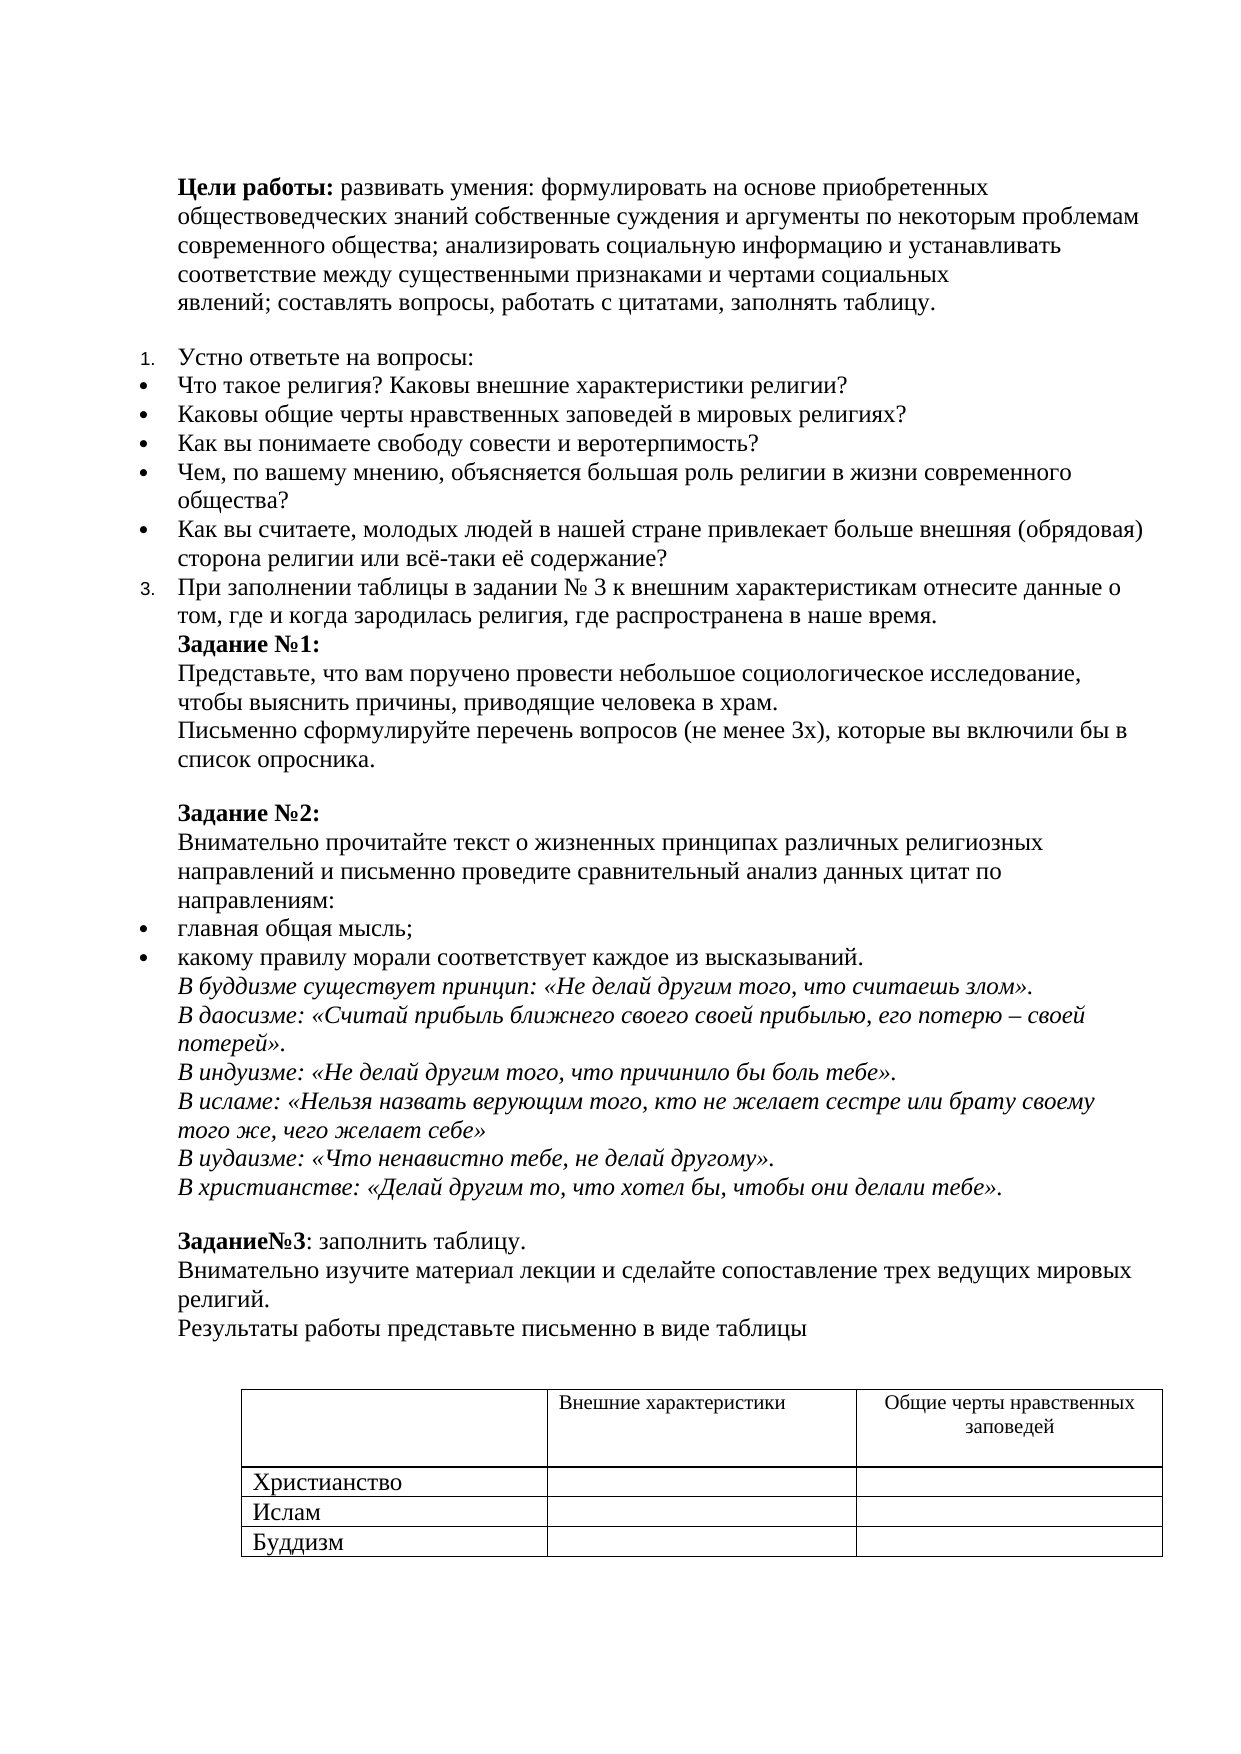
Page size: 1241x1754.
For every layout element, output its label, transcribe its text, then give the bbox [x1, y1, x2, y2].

list Что такое религия? Каковы внешние характеристики религии? [140, 370, 1152, 399]
text В индуизме: «Не делай другим того, что причинило бы боль тебе». [177, 1057, 1152, 1086]
table_cell [548, 1527, 856, 1556]
text Результаты работы представьте письменно в виде таблицы [177, 1313, 1152, 1341]
table_cell [548, 1497, 856, 1526]
table_cell [857, 1527, 1162, 1556]
text Внимательно прочитайте текст о жизненных принципах различных религиозных направлений и письменно проведите сравнительный анализ данных цитат по направлениям: [177, 827, 1152, 913]
table_cell [857, 1468, 1162, 1496]
list Устно ответьте на вопросы: [140, 342, 1152, 370]
text В буддизме существует принцип: «Не делай другим того, что считаешь злом». [177, 971, 1152, 1000]
list Как вы понимаете свободу совести и веротерпимость? [140, 428, 1152, 457]
text Представьте, что вам поручено провести небольшое социологическое исследование, чтобы выяснить причины, приводящие человека в храм. [177, 658, 1152, 715]
table_cell [857, 1497, 1162, 1526]
text Цели работы: развивать умения: формулировать на основе приобретенных обществоведческих знаний собственные суждения и аргументы по некоторым проблемам современного общества; анализировать социальную информацию и устанавливать соответствие между существенными признаками и чертами социальных явлений; составлять вопросы, работать с цитатами, заполнять таблицу. [177, 172, 1152, 316]
text В христианстве: «Делай другим то, что хотел бы, чтобы они делали тебе». [177, 1172, 1152, 1201]
list При заполнении таблицы в задании № 3 к внешним характеристикам отнесите данные о том, где и когда зародилась религия, где распространена в наше время. [140, 572, 1152, 629]
table_cell Буддизм [242, 1527, 547, 1556]
table_header [242, 1390, 547, 1466]
text Внимательно изучите материал лекции и сделайте сопоставление трех ведущих мировых религий. [177, 1255, 1152, 1313]
text В даосизме: «Считай прибыль ближнего своего своей прибылью, его потерю – своей потерей». [177, 1000, 1152, 1057]
list главная общая мысль; [140, 913, 1152, 942]
text Задание№3: заполнить таблицу. [177, 1226, 1152, 1255]
list какому правилу морали соответствует каждое из высказываний. [140, 942, 1152, 971]
table_cell Христианство [242, 1468, 547, 1496]
text Задание №1: [177, 629, 1152, 658]
table_cell Ислам [242, 1497, 547, 1526]
list Как вы считаете, молодых людей в нашей стране привлекает больше внешняя (обрядовая) сторона религии или всё-таки её содержание? [140, 514, 1152, 572]
text В исламе: «Нельзя назвать верующим того, кто не желает сестре или брату своему того же, чего желает себе» [177, 1086, 1152, 1143]
table_header Общие черты нравственных заповедей [857, 1390, 1162, 1466]
table_header Внешние характеристики [548, 1390, 856, 1466]
text Задание №2: [177, 798, 1152, 827]
list Чем, по вашему мнению, объясняется большая роль религии в жизни современного общества? [140, 457, 1152, 514]
table_cell [548, 1468, 856, 1496]
list Каковы общие черты нравственных заповедей в мировых религиях? [140, 399, 1152, 428]
text Письменно сформулируйте перечень вопросов (не менее 3х), которые вы включили бы в список опросника. [177, 715, 1152, 773]
text В иудаизме: «Что ненавистно тебе, не делай другому». [177, 1143, 1152, 1172]
